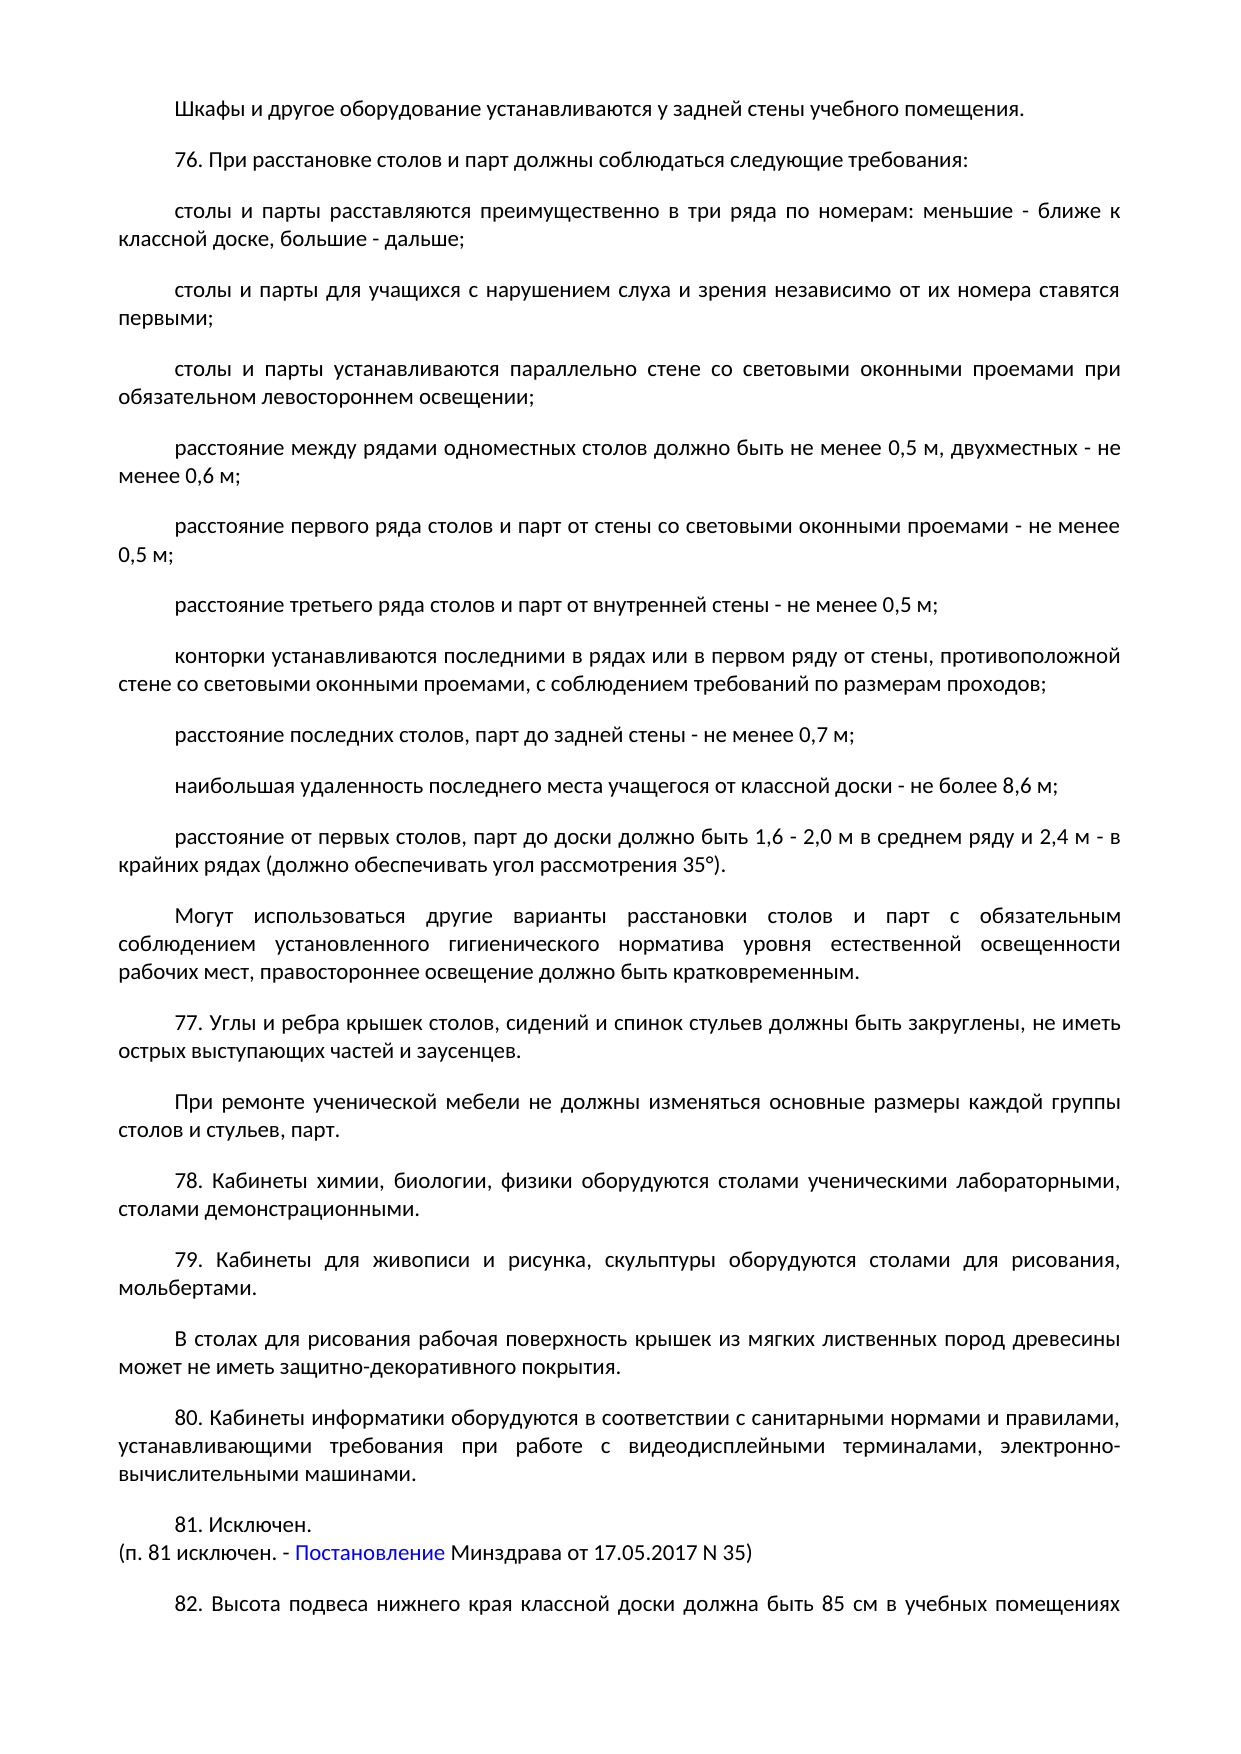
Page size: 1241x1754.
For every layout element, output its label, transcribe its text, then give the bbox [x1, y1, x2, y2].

text наибольшая удаленность последнего места учащегося от классной доски - не более 8,6 м; [118, 771, 1122, 799]
text расстояние третьего ряда столов и парт от внутренней стены - не менее 0,5 м; [118, 591, 1122, 619]
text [118, 1589, 1122, 1617]
text (п. 81 исключен. - Постановление Минздрава от 17.05.2017 N 35) [118, 1538, 1122, 1566]
text 80. Кабинеты информатики оборудуются в соответствии с санитарными нормами и правилами, устанавливающими требования при работе с видеодисплейными терминалами, электронно-вычислительными машинами. [118, 1403, 1122, 1487]
text 78. Кабинеты химии, биологии, физики оборудуются столами ученическими лабораторными, столами демонстрационными. [118, 1166, 1122, 1222]
text 76. При расстановке столов и парт должны соблюдаться следующие требования: [118, 145, 1122, 173]
text При ремонте ученической мебели не должны изменяться основные размеры каждой группы столов и стульев, парт. [118, 1087, 1122, 1143]
text расстояние последних столов, парт до задней стены - не менее 0,7 м; [118, 721, 1122, 748]
text столы и парты устанавливаются параллельно стене со световыми оконными проемами при обязательном левостороннем освещении; [118, 354, 1122, 410]
text расстояние между рядами одноместных столов должно быть не менее 0,5 м, двухместных - не менее 0,6 м; [118, 433, 1122, 489]
text Шкафы и другое оборудование устанавливаются у задней стены учебного помещения. [118, 94, 1122, 122]
text столы и парты для учащихся с нарушением слуха и зрения независимо от их номера ставятся первыми; [118, 275, 1122, 331]
text конторки устанавливаются последними в рядах или в первом ряду от стены, противоположной стене со световыми оконными проемами, с соблюдением требований по размерам проходов; [118, 642, 1122, 698]
text расстояние от первых столов, парт до доски должно быть 1,6 - 2,0 м в среднем ряду и 2,4 м - в крайних рядах (должно обеспечивать угол рассмотрения 35°). [118, 822, 1122, 878]
text столы и парты расставляются преимущественно в три ряда по номерам: меньшие - ближе к классной доске, большие - дальше; [118, 196, 1122, 252]
text В столах для рисования рабочая поверхность крышек из мягких лиственных пород древесины может не иметь защитно-декоративного покрытия. [118, 1324, 1122, 1380]
text 77. Углы и ребра крышек столов, сидений и спинок стульев должны быть закруглены, не иметь острых выступающих частей и заусенцев. [118, 1008, 1122, 1064]
text 81. Исключен. [118, 1510, 1122, 1538]
text Могут использоваться другие варианты расстановки столов и парт с обязательным соблюдением установленного гигиенического норматива уровня естественной освещенности рабочих мест, правостороннее освещение должно быть кратковременным. [118, 901, 1122, 985]
text расстояние первого ряда столов и парт от стены со световыми оконными проемами - не менее 0,5 м; [118, 512, 1122, 568]
text 79. Кабинеты для живописи и рисунка, скульптуры оборудуются столами для рисования, мольбертами. [118, 1245, 1122, 1301]
